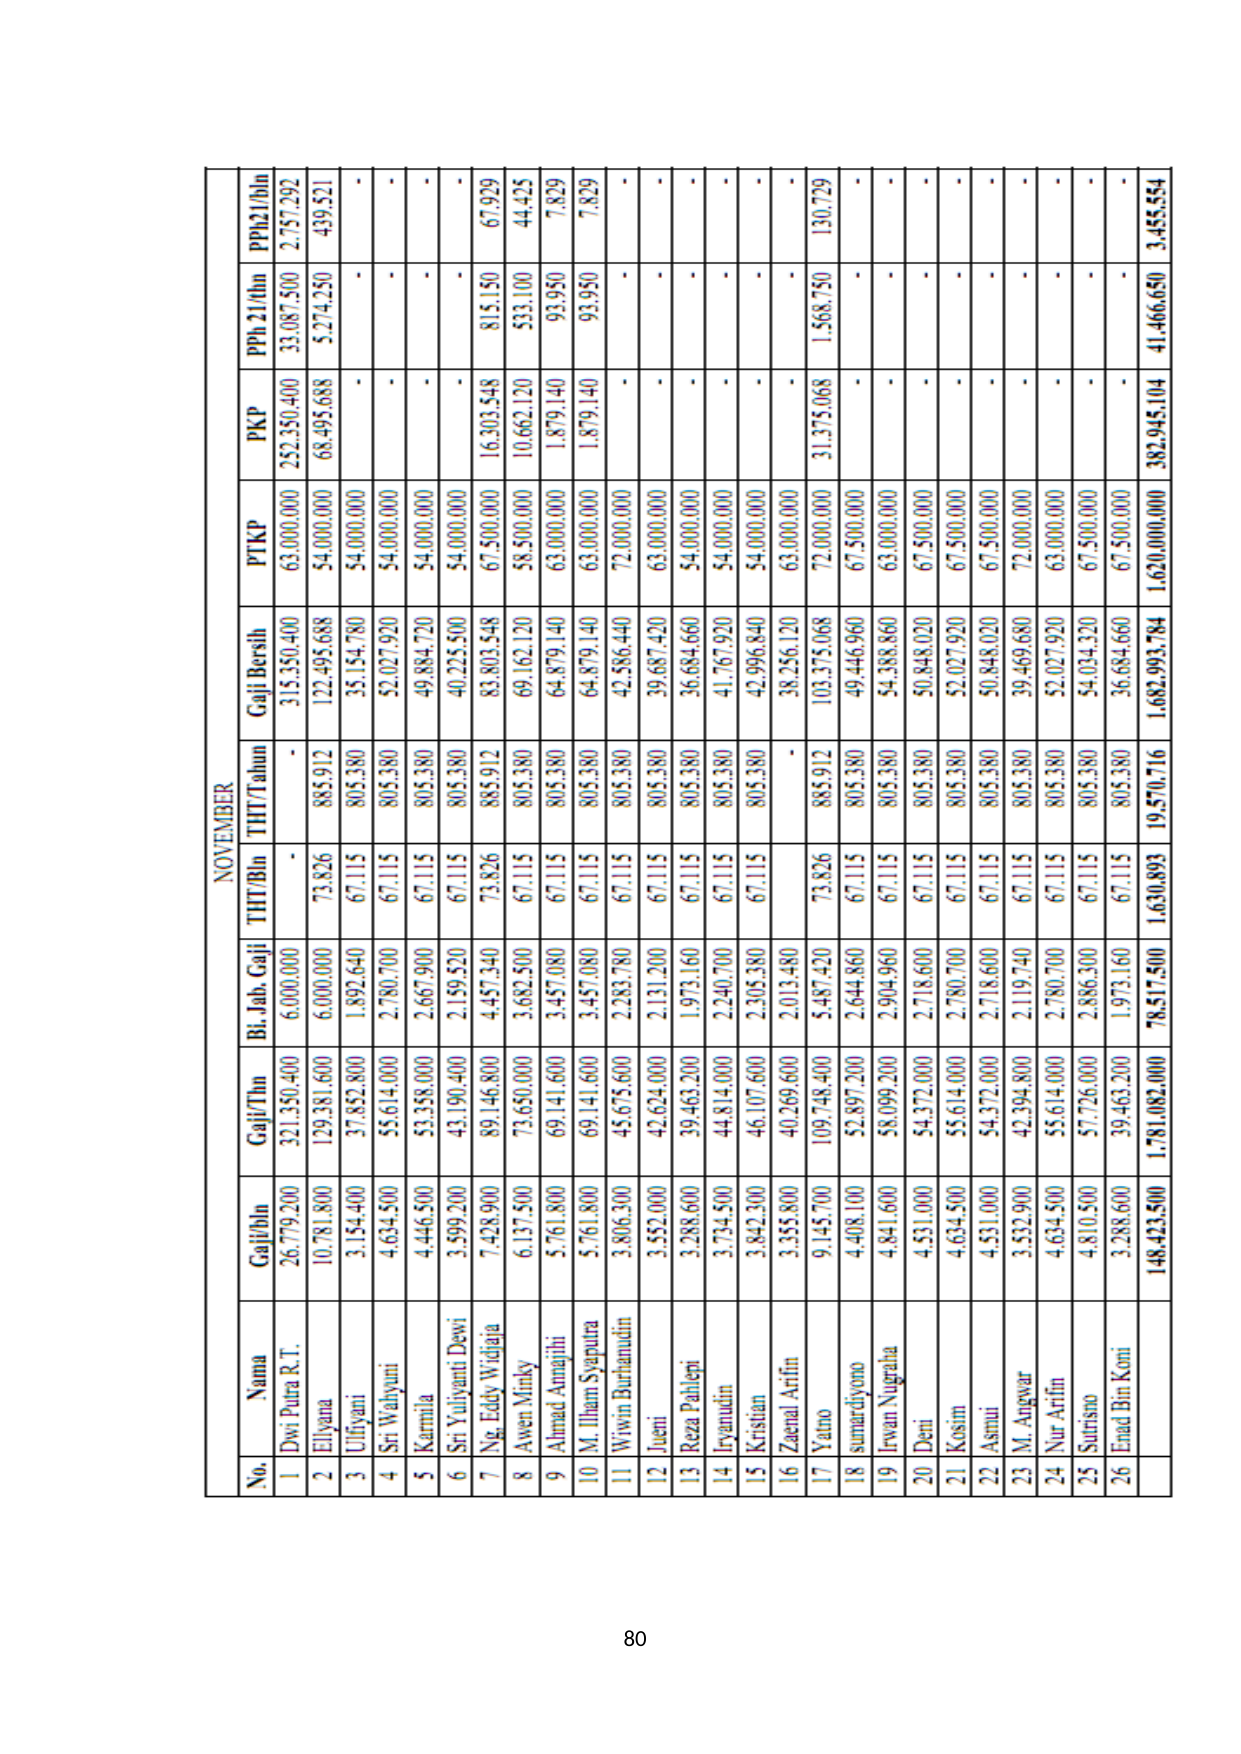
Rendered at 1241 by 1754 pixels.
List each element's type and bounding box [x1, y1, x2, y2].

picture [177, 147, 1206, 1513]
